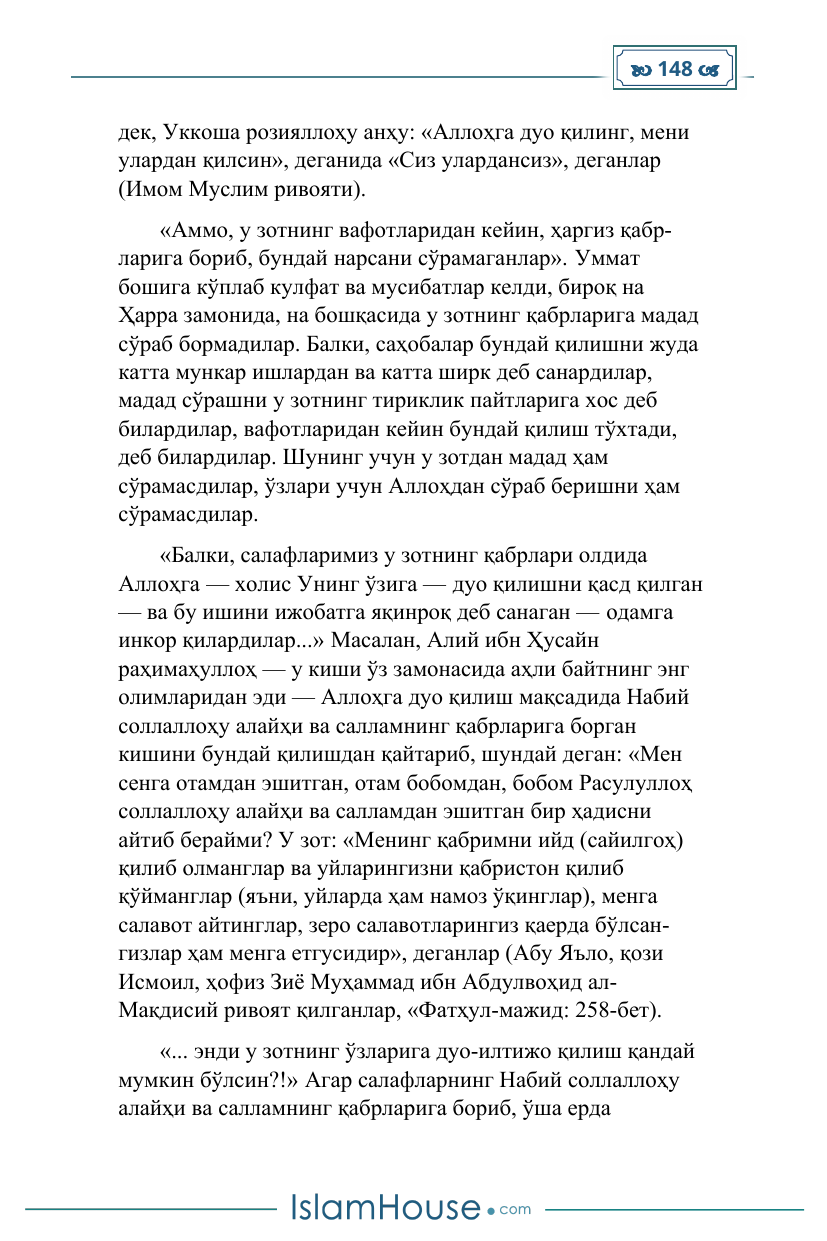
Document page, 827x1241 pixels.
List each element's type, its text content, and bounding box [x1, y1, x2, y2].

picture [18, 1188, 277, 1226]
text «Балки, салафларимиз у зотнинг қабрлари олдида Аллоҳга — холис Унинг ўзига — дуо қилишни қасд қилган — ва бу ишини ижобатга яқинроқ деб санаган — одамга инкор қилардилар...» Масалан, Алий ибн Ҳусайн раҳимаҳуллоҳ — у киши ўз замонасида аҳли байтнинг энг олимларидан эди — Аллоҳга дуо қилиш мақсадида Набий соллаллоҳу алайҳи ва салламнинг қабрларига борган кишини бундай қилишдан қайтариб, шундай деган: «Мен сенга отамдан эшитган, отам бобомдан, бобом Расулуллоҳ соллаллоҳу алайҳи ва салламдан эшитган бир ҳадисни айтиб берайми? У зот: «Менинг қабримни ийд (сайилгоҳ) қилиб олманглар ва уйларингизни қабристон қилиб қўйманглар (яъни, уйларда ҳам намоз ўқинглар), менга салавот айтинглар, зеро салавотларингиз қаерда бўлсан-гизлар ҳам менга етгусидир», деганлар (Абу Яъло, қози Исмоил, ҳофиз Зиё Муҳаммад ибн Абдулвоҳид ал-Мақдисий ривоят қилганлар, «Фатҳул-мажид: 258-бет). [118, 541, 709, 1023]
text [118, 1037, 709, 1120]
text «Аммо, у зотнинг вафотларидан кейин, ҳаргиз қабр-ларига бориб, бундай нарсани сўрамаганлар». Уммат бошига кўплаб кулфат ва мусибатлар келди, бироқ на Ҳарра замонида, на бошқасида у зотнинг қабрларига мадад сўраб бормадилар. Балки, саҳобалар бундай қилишни жуда катта мункар ишлардан ва катта ширк деб санардилар, мадад сўрашни у зотнинг тириклик пайтларига хос деб билардилар, вафотларидан кейин бундай қилиш тўхтади, деб билардилар. Шунинг учун у зотдан мадад ҳам сўрамасдилар, ўзлари учун Аллоҳдан сўраб беришни ҳам сўрамасдилар. [118, 216, 709, 527]
picture [284, 1189, 805, 1226]
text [118, 118, 709, 201]
